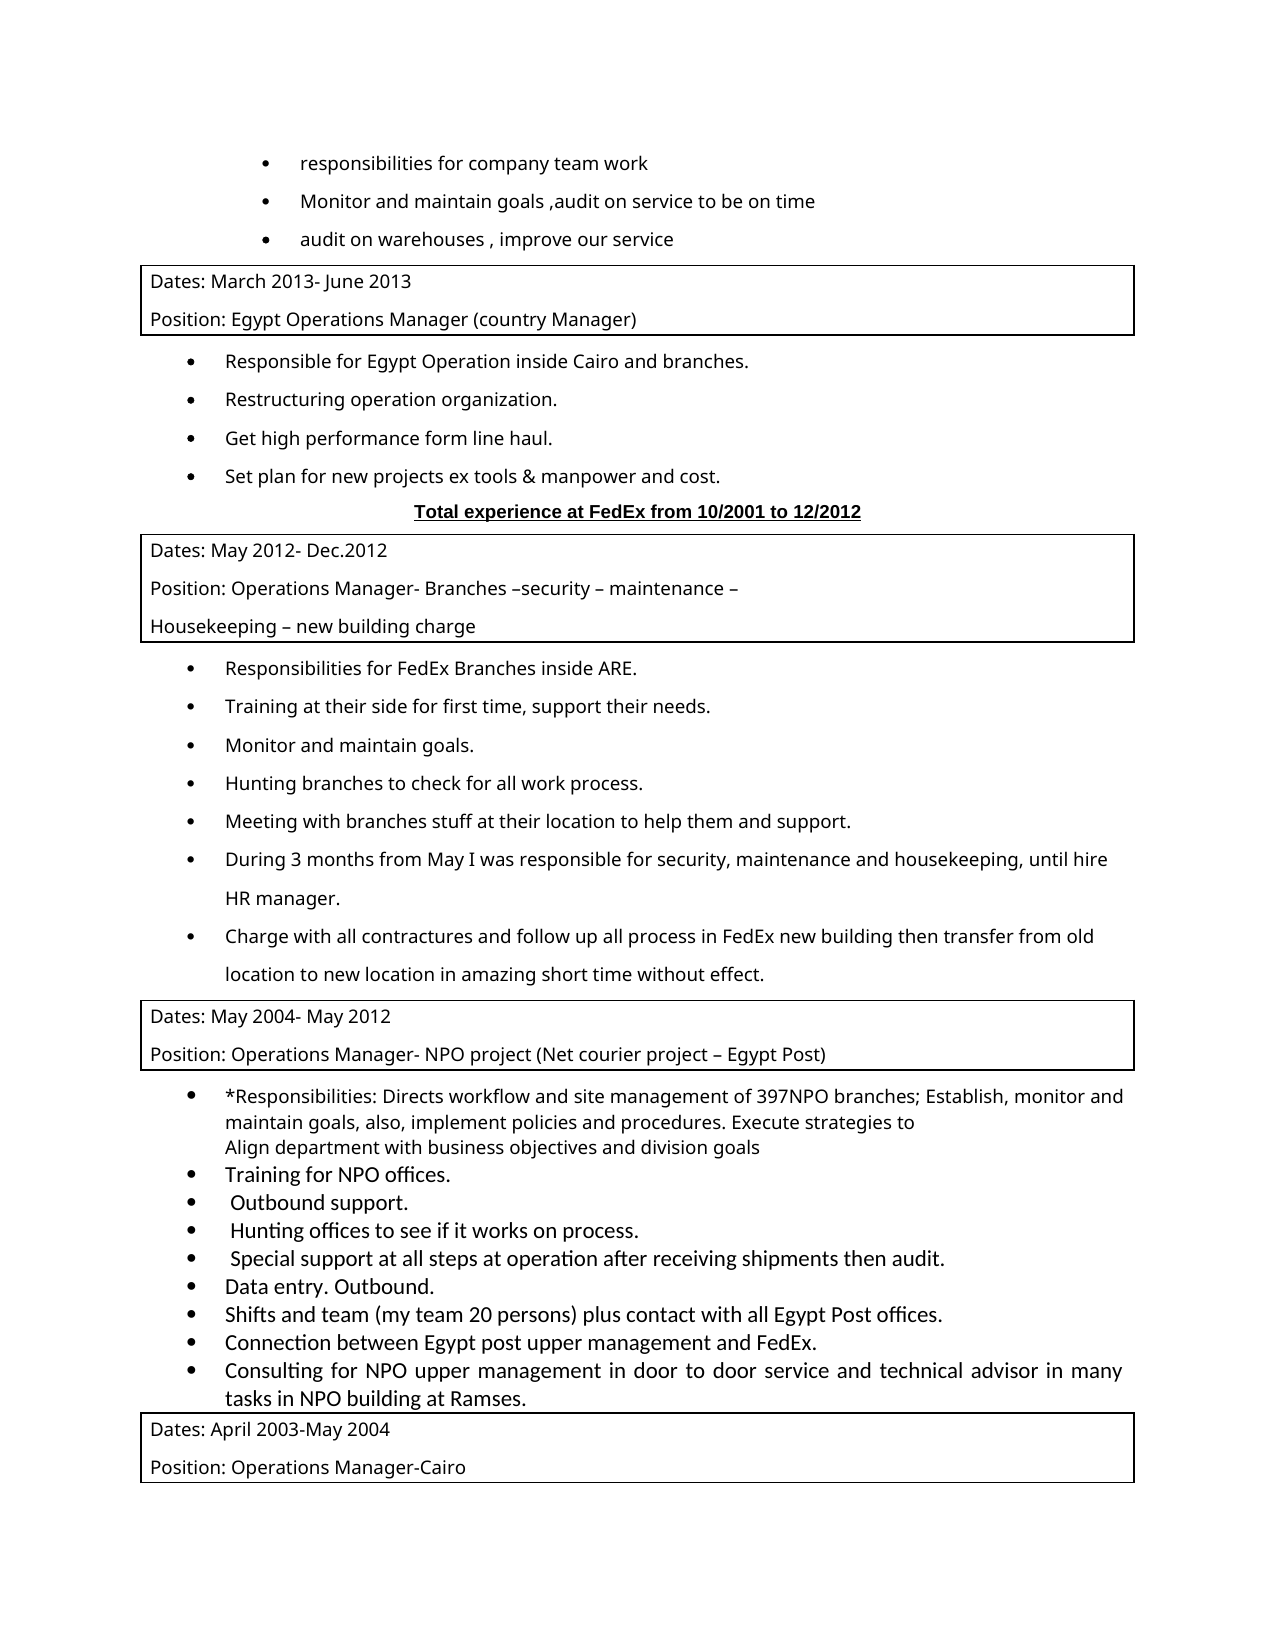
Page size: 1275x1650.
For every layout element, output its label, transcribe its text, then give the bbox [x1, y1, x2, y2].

list Set plan for new projects ex tools & manpower and cost. [187, 463, 1125, 489]
text Align department with business objectives and division goals [225, 1134, 1125, 1160]
list During 3 months from May I was responsible for security, maintenance and housekeeping, until hire HR manager. [187, 847, 1125, 911]
list Training for NPO offices. [187, 1160, 1125, 1188]
text Dates: April 2003-May 2004 [142, 1414, 1133, 1441]
list Restructuring operation organization. [187, 387, 1125, 412]
text Dates: May 2012- Dec.2012 [142, 535, 1133, 563]
list audit on warehouses , improve our service [262, 226, 1125, 252]
list Training at their side for first time, support their needs. [187, 694, 1125, 719]
text Position: Operations Manager- Branches –security – maintenance – [142, 572, 1133, 601]
list Hunting branches to check for all work process. [187, 770, 1125, 796]
list Monitor and maintain goals ,audit on service to be on time [262, 188, 1125, 214]
list Shifts and team (my team 20 persons) plus contact with all Egypt Post offices. [187, 1300, 1125, 1328]
list Responsible for Egypt Operation inside Cairo and branches. [187, 348, 1125, 374]
text Total experience at FedEx from 10/2001 to 12/2012 [150, 501, 1125, 523]
list Responsibilities for FedEx Branches inside ARE. [187, 656, 1125, 681]
list Outbound support. [187, 1188, 1125, 1216]
text Dates: March 2013- June 2013 [142, 266, 1133, 294]
list Monitor and maintain goals. [187, 732, 1125, 758]
list Data entry. Outbound. [187, 1272, 1125, 1300]
text Housekeeping – new building charge [142, 610, 1133, 641]
text Dates: May 2004- May 2012 [142, 1001, 1133, 1029]
text Position: Egypt Operations Manager (country Manager) [142, 303, 1133, 334]
list Get high performance form line haul. [187, 425, 1125, 450]
list Special support at all steps at operation after receiving shipments then audit. [187, 1244, 1125, 1272]
text Position: Operations Manager-Cairo [142, 1450, 1133, 1482]
text Position: Operations Manager- NPO project (Net courier project – Egypt Post) [142, 1038, 1133, 1069]
list Charge with all contractures and follow up all process in FedEx new building then transfer from old location to new location in amazing short time without effect. [187, 923, 1125, 987]
list responsibilities for company team work [262, 150, 1125, 176]
list Hunting offices to see if it works on process. [187, 1216, 1125, 1244]
list *Responsibilities: Directs workflow and site management of 397NPO branches; Establish, monitor and maintain goals, also, implement policies and procedures. Execute strategies to [187, 1083, 1125, 1134]
list Meeting with branches stuff at their location to help them and support. [187, 808, 1125, 834]
list Connection between Egypt post upper management and FedEx. [187, 1328, 1125, 1356]
list Consulting for NPO upper management in door to door service and technical advisor in many tasks in NPO building at Ramses. [187, 1356, 1125, 1412]
